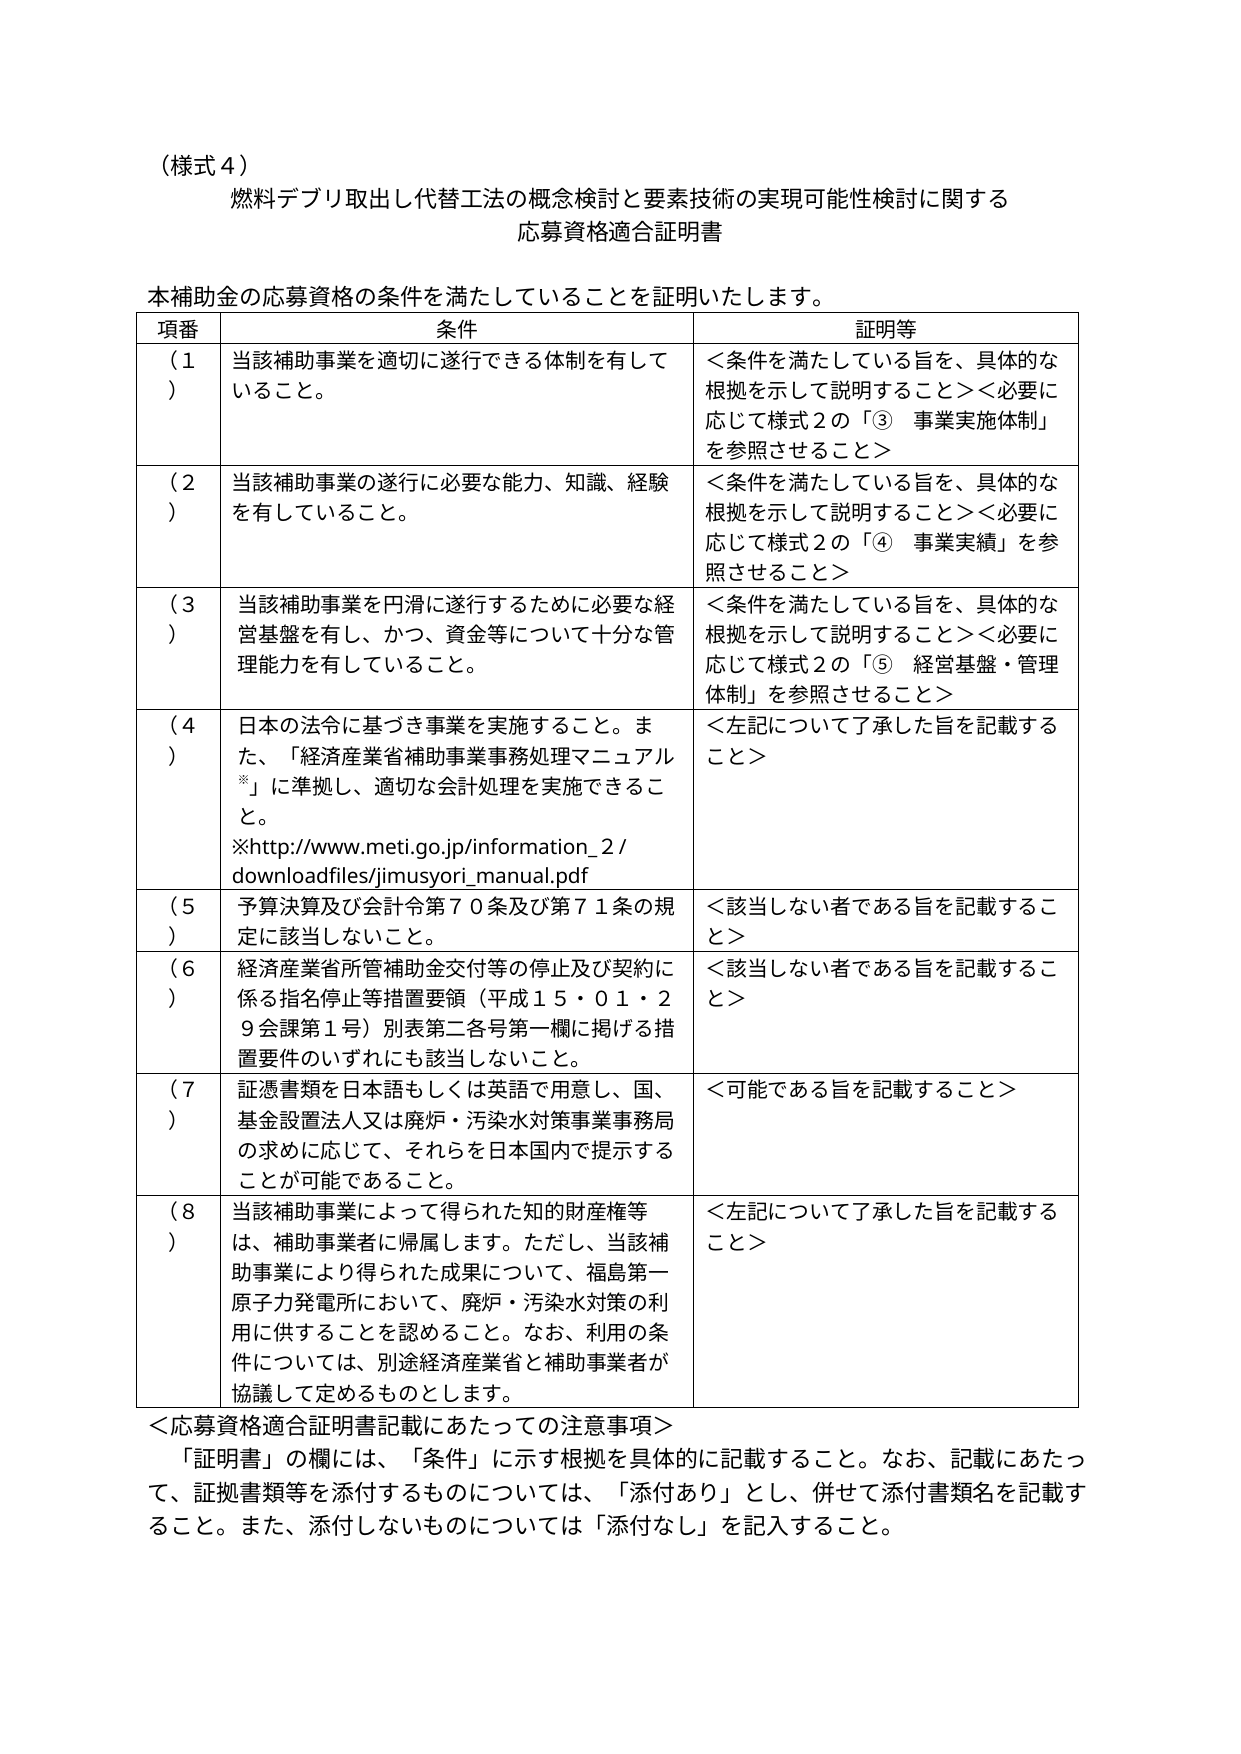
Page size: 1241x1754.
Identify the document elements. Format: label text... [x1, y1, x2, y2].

table_cell （４） [137, 710, 220, 889]
table_header 証明等 [694, 313, 1078, 343]
table_cell 当該補助事業を円滑に遂行するために必要な経営基盤を有し、かつ、資金等について十分な管理能力を有していること。 [221, 588, 693, 709]
table_header 条件 [221, 313, 693, 343]
table_cell ＜該当しない者である旨を記載すること＞ [694, 890, 1078, 951]
table_cell ＜左記について了承した旨を記載すること＞ [694, 710, 1078, 889]
table_cell ＜条件を満たしている旨を、具体的な根拠を示して説明すること＞＜必要に応じて様式２の「④ 事業実績」を参照させること＞ [694, 466, 1078, 587]
table_cell （２） [137, 466, 220, 587]
text （様式４） [148, 148, 1092, 181]
text 本補助金の応募資格の条件を満たしていることを証明いたします。 [148, 279, 1092, 312]
table_cell 当該補助事業の遂行に必要な能力、知識、経験を有していること。 [221, 466, 693, 587]
table_cell 日本の法令に基づき事業を実施すること。また、「経済産業省補助事業事務処理マニュアル※」に準拠し、適切な会計処理を実施できること。 ※http://www.meti.go.jp/information_２/downloadfiles/jimusyori_manual.pdf [221, 710, 693, 889]
table_cell 経済産業省所管補助金交付等の停止及び契約に係る指名停止等措置要領（平成１５・０１・２９会課第１号）別表第二各号第一欄に掲げる措置要件のいずれにも該当しないこと。 [221, 952, 693, 1073]
table_cell （６） [137, 952, 220, 1073]
table_cell （７） [137, 1074, 220, 1194]
table_cell 予算決算及び会計令第７０条及び第７１条の規定に該当しないこと。 [221, 890, 693, 951]
table_cell 当該補助事業によって得られた知的財産権等は、補助事業者に帰属します。ただし、当該補助事業により得られた成果について、福島第一原子力発電所において、廃炉・汚染水対策の利用に供することを認めること。なお、利用の条件については、別途経済産業省と補助事業者が協議して定めるものとします。 [221, 1196, 693, 1407]
table_cell （３） [137, 588, 220, 709]
table_header 項番 [137, 313, 220, 343]
table_cell ＜条件を満たしている旨を、具体的な根拠を示して説明すること＞＜必要に応じて様式２の「③ 事業実施体制」を参照させること＞ [694, 344, 1078, 465]
table_cell （１） [137, 344, 220, 465]
text 応募資格適合証明書 [148, 214, 1092, 247]
table_cell 証憑書類を日本語もしくは英語で用意し、国、基金設置法人又は廃炉・汚染水対策事業事務局の求めに応じて、それらを日本国内で提示することが可能であること。 [221, 1074, 693, 1194]
table_cell ＜左記について了承した旨を記載すること＞ [694, 1196, 1078, 1407]
table_cell ＜該当しない者である旨を記載すること＞ [694, 952, 1078, 1073]
table_cell ＜条件を満たしている旨を、具体的な根拠を示して説明すること＞＜必要に応じて様式２の「⑤ 経営基盤・管理体制」を参照させること＞ [694, 588, 1078, 709]
table_cell ＜可能である旨を記載すること＞ [694, 1074, 1078, 1194]
text 燃料デブリ取出し代替工法の概念検討と要素技術の実現可能性検討に関する [148, 181, 1092, 214]
text ＜応募資格適合証明書記載にあたっての注意事項＞ [148, 1408, 1092, 1441]
table_cell 当該補助事業を適切に遂行できる体制を有していること。 [221, 344, 693, 465]
text 「証明書」の欄には、「条件」に示す根拠を具体的に記載すること。なお、記載にあたって、証拠書類等を添付するものについては、「添付あり」とし、併せて添付書類名を記載すること。また、添付しないものについては「添付なし」を記入すること。 [148, 1441, 1092, 1541]
table_cell （５） [137, 890, 220, 951]
table_cell （８） [137, 1196, 220, 1407]
